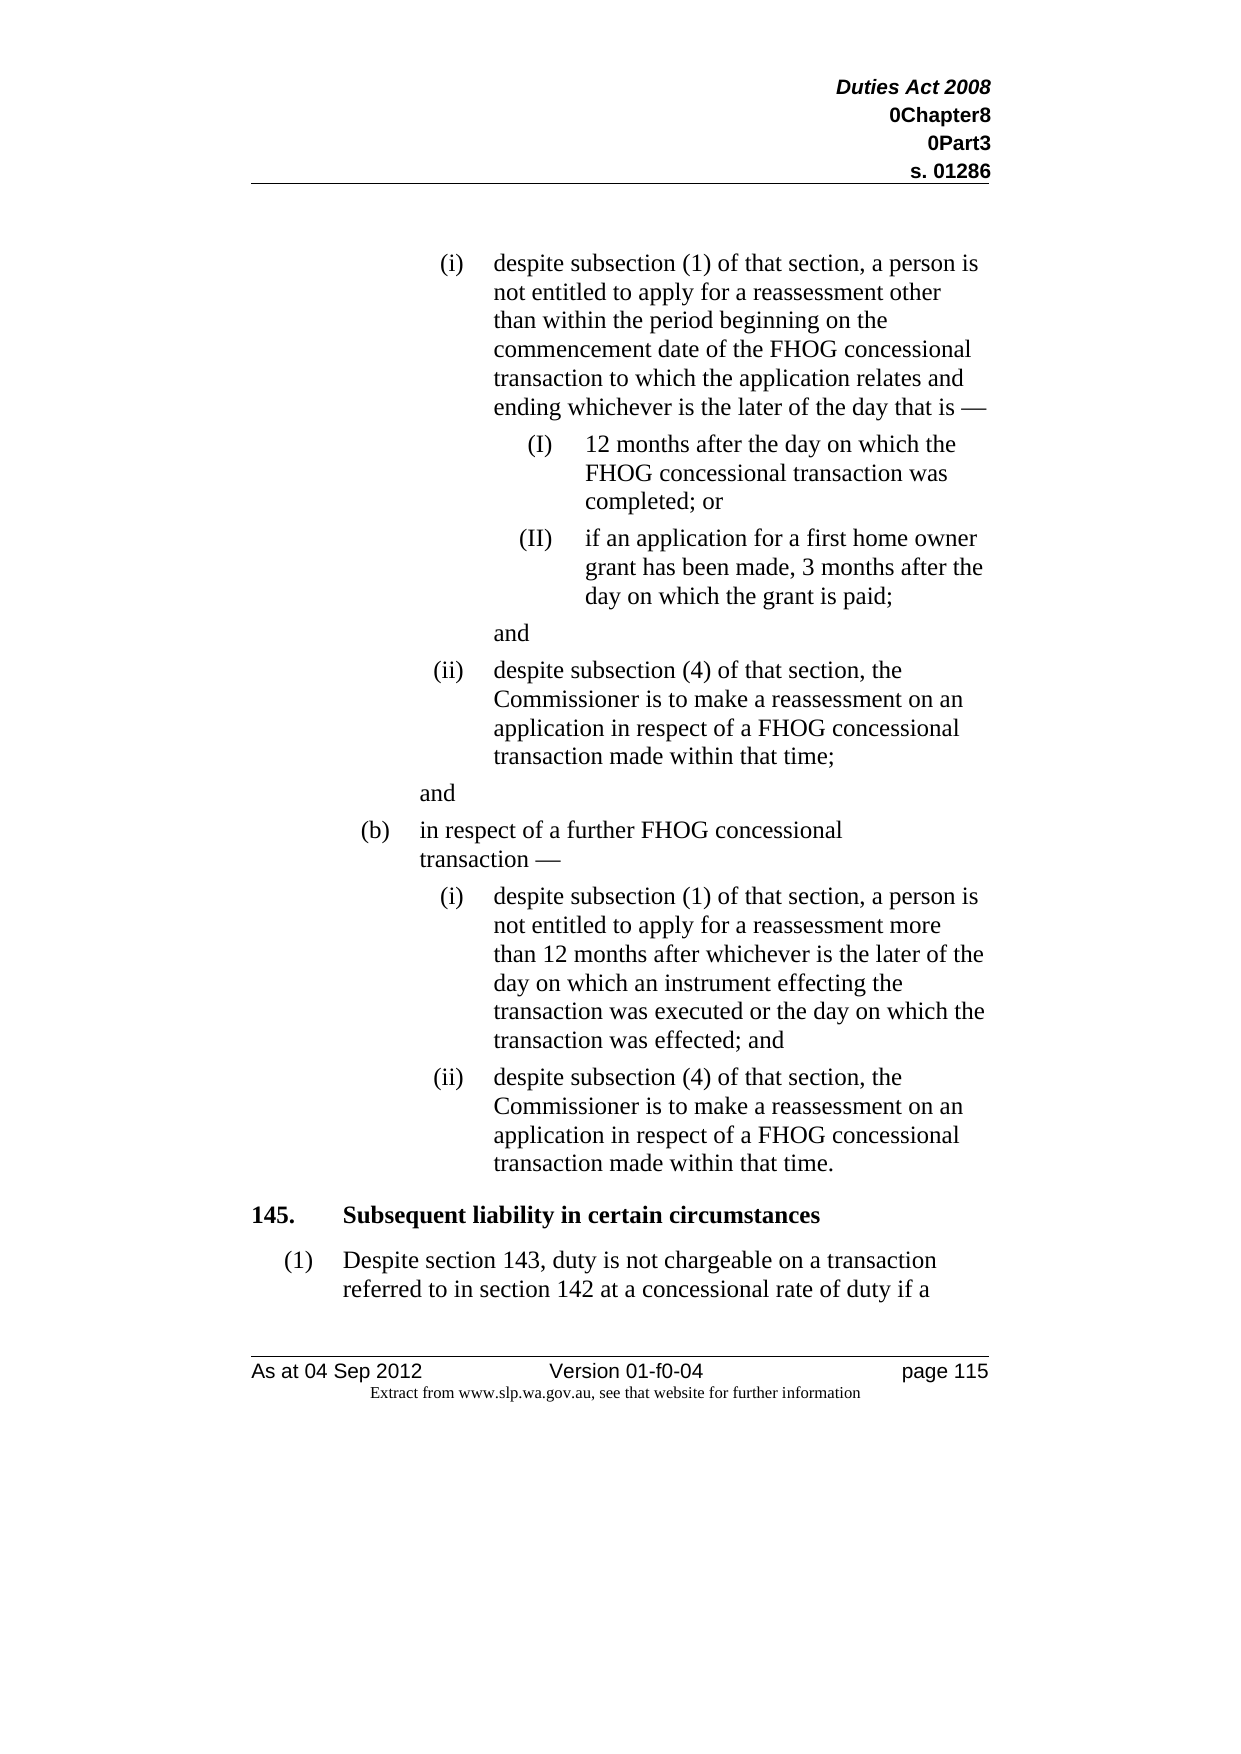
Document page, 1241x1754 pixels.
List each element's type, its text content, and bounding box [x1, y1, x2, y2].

text and [251, 618, 989, 647]
text (i) despite subsection (1) of that section, a person is not entitled to apply for a reassessment other than within the period beginning on the commencement date of the FHOG concessional transaction to which the application relates and ending whichever is the later of the day that is — [251, 248, 989, 421]
text (i) despite subsection (1) of that section, a person is not entitled to apply for a reassessment more than 12 months after whichever is the later of the day on which an instrument effecting the transaction was executed or the day on which the transaction was effected; and [251, 881, 989, 1054]
text (II) if an application for a first home owner grant has been made, 3 months after the day on which the grant is paid; [251, 523, 989, 610]
subtitle 145. Subsequent liability in certain circumstances [251, 1200, 989, 1229]
text (ii) despite subsection (4) of that section, the Commissioner is to make a reassessment on an application in respect of a FHOG concessional transaction made within that time. [251, 1062, 989, 1177]
text and [251, 778, 989, 807]
text (I) 12 months after the day on which the FHOG concessional transaction was completed; or [251, 429, 989, 515]
text (ii) despite subsection (4) of that section, the Commissioner is to make a reassessment on an application in respect of a FHOG concessional transaction made within that time; [251, 655, 989, 770]
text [251, 1246, 989, 1303]
text (b) in respect of a further FHOG concessional transaction — [251, 816, 989, 873]
